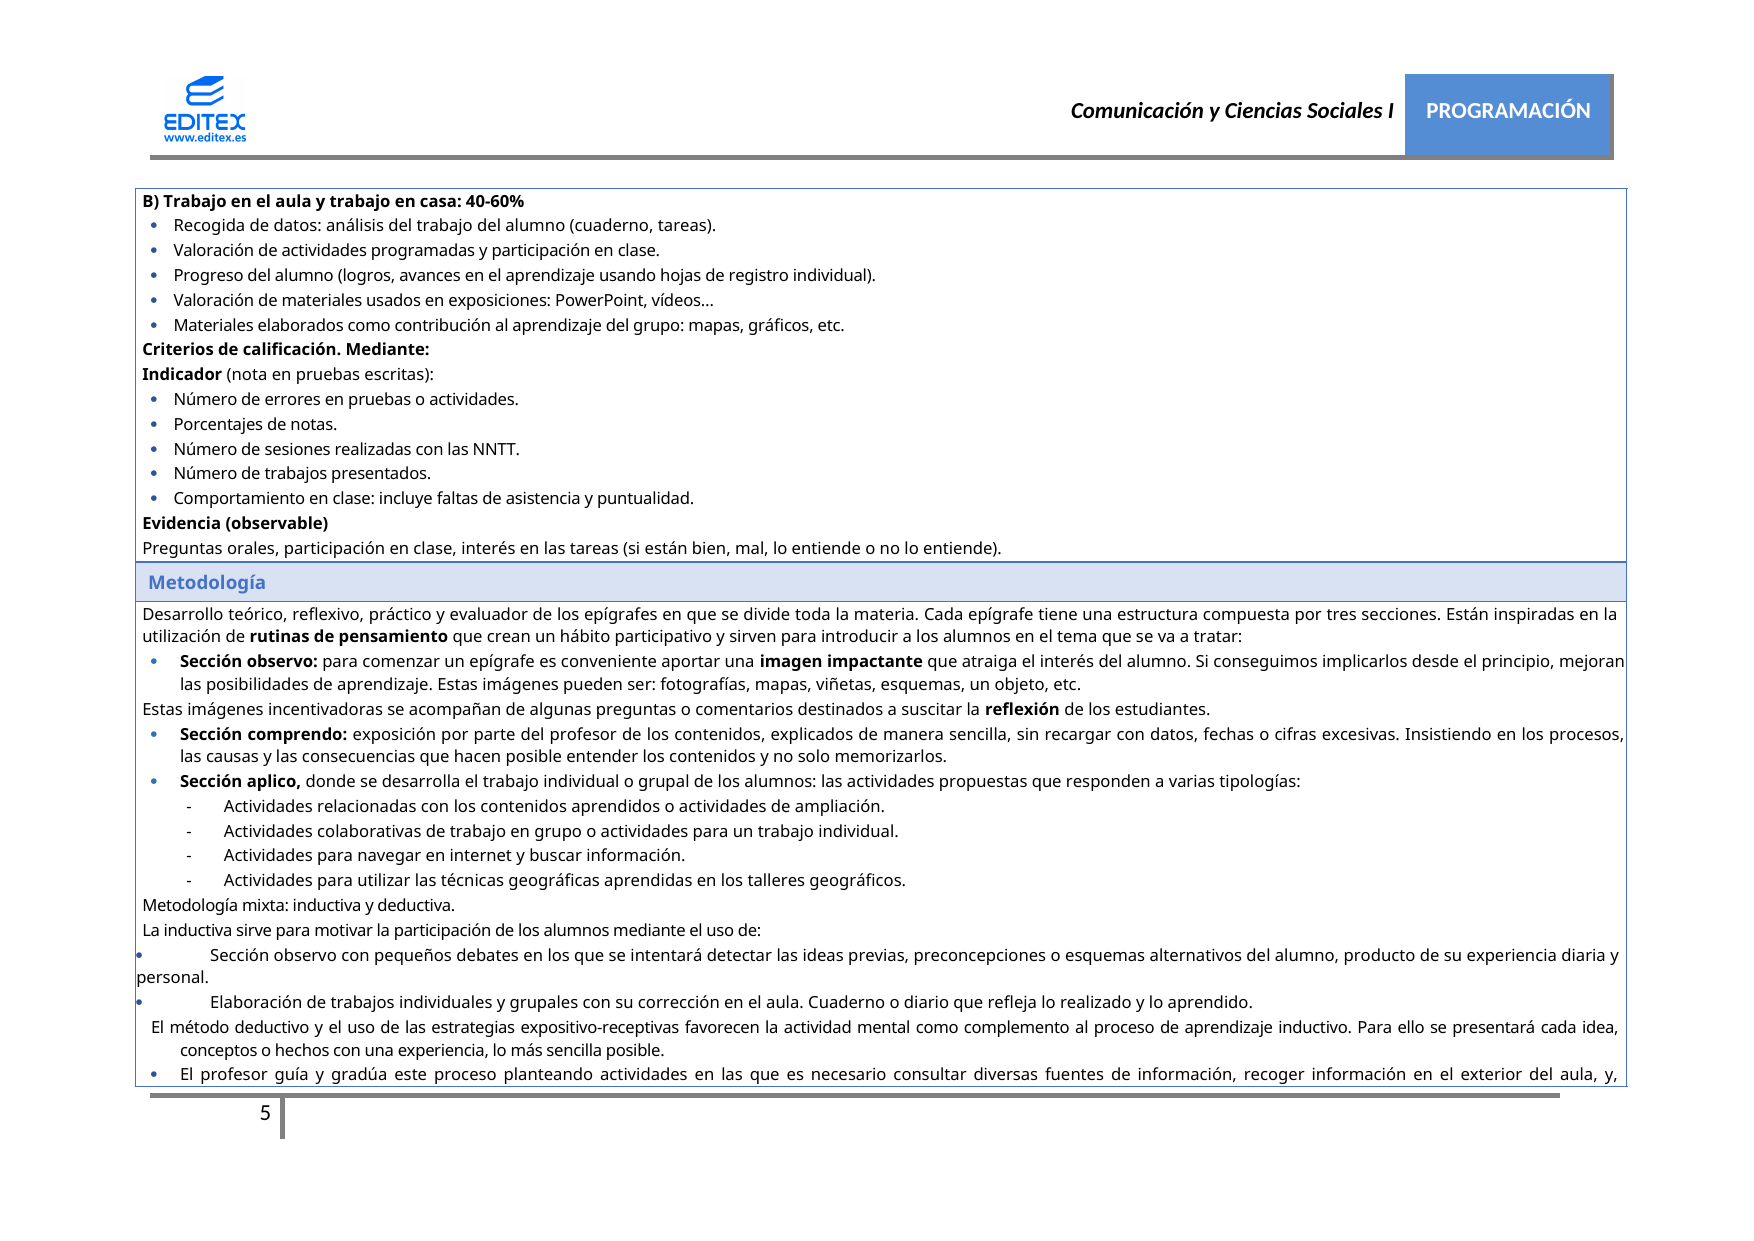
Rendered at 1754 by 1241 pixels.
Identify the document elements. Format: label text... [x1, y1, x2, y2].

picture [164, 76, 246, 144]
table_cell Metodología [136, 563, 1626, 601]
